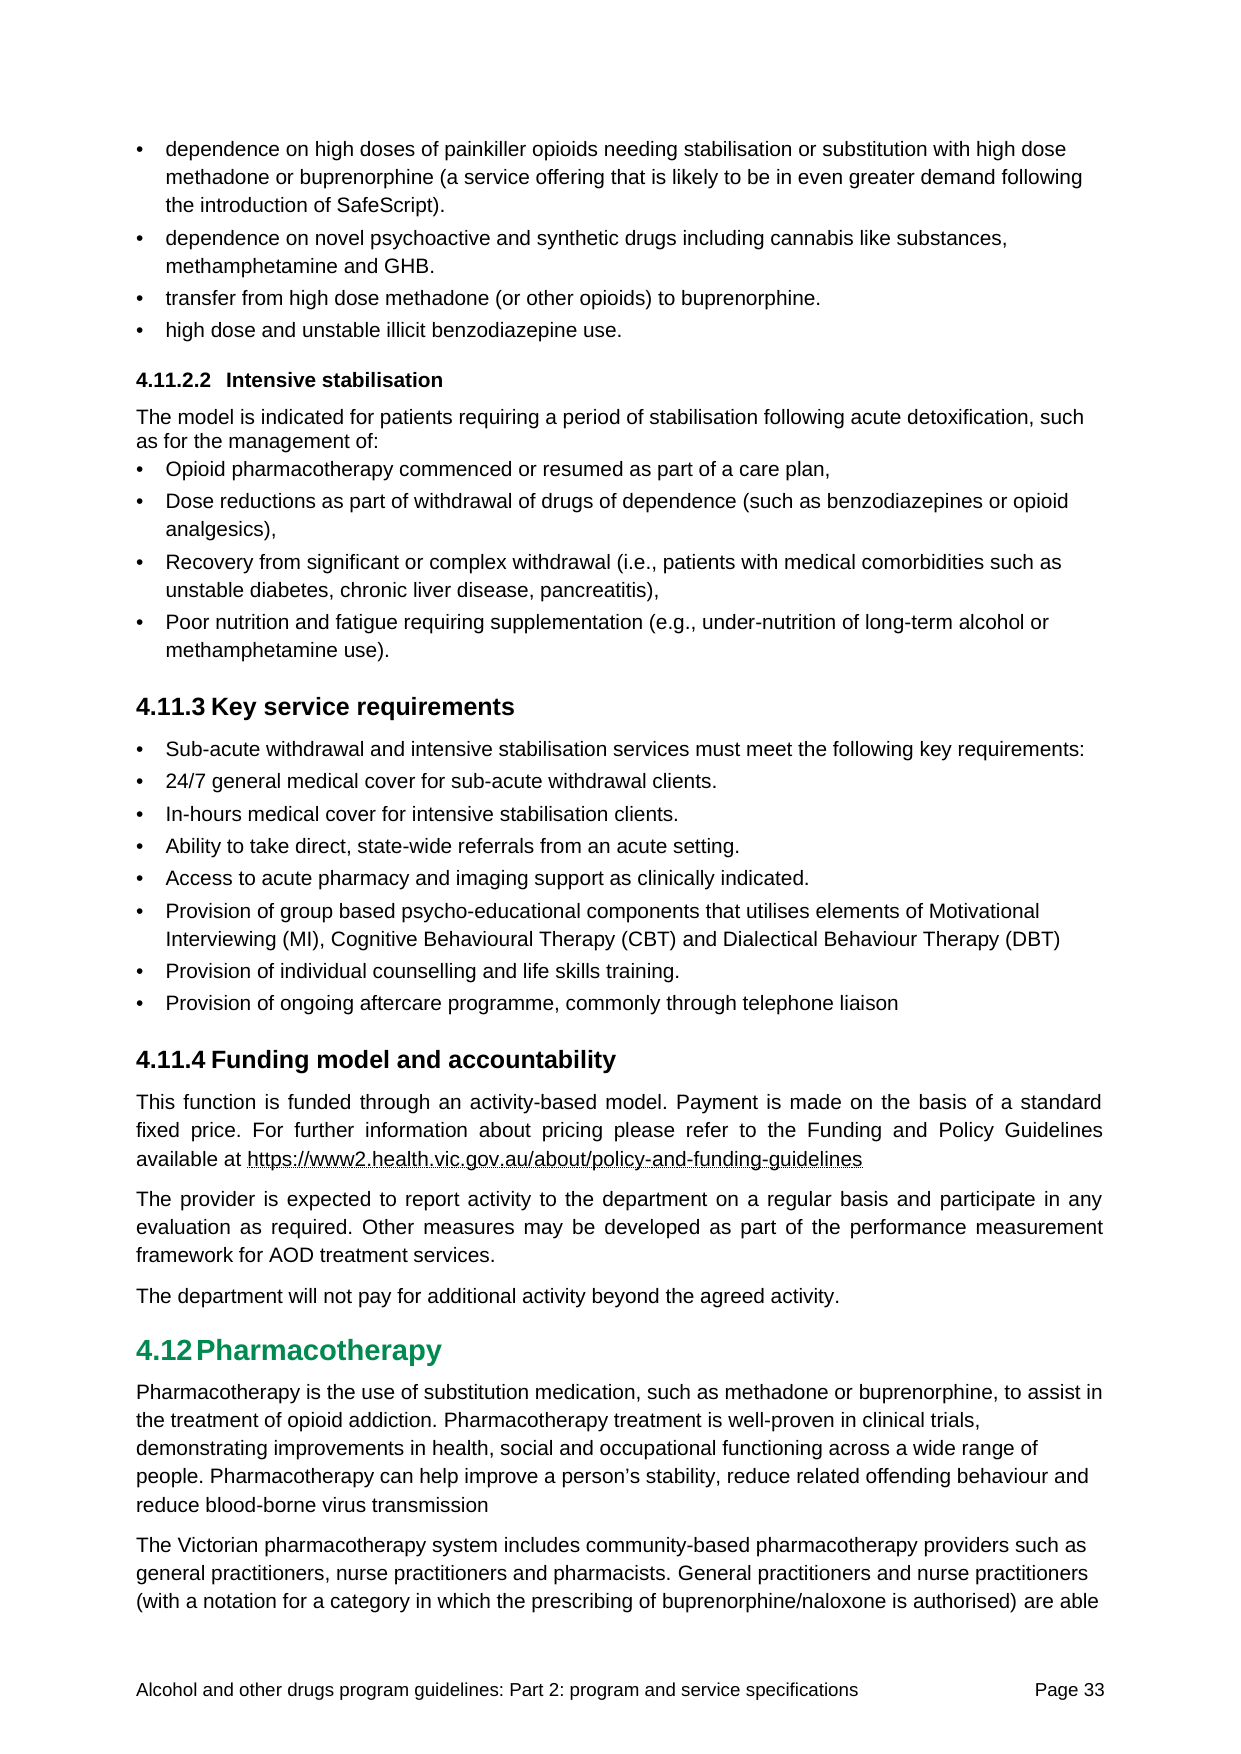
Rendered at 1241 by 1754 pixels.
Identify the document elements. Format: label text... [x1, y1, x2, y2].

text This function is funded through an activity-based model. Payment is made on the basis of a standard fixed price. For further information about pricing please refer to the Funding and Policy Guidelines available at https://www2.health.vic.gov.au/about/policy-and-funding-guidelines [136, 1086, 1104, 1170]
text Ability to take direct, state-wide referrals from an acute setting. [136, 830, 1104, 858]
text transfer from high dose methadone (or other opioids) to buprenorphine. [136, 282, 1104, 310]
text dependence on novel psychoactive and synthetic drugs including cannabis like substances, methamphetamine and GHB. [136, 221, 1104, 278]
text The model is indicated for patients requiring a period of stabilisation following acute detoxification, such as for the management of: [136, 405, 1104, 453]
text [136, 1529, 1104, 1613]
text In-hours medical cover for intensive stabilisation clients. [136, 797, 1104, 826]
text Opioid pharmacotherapy commenced or resumed as part of a care plan, [136, 453, 1104, 481]
text Dose reductions as part of withdrawal of drugs of dependence (such as benzodiazepines or opioid analgesics), [136, 485, 1104, 541]
text Recovery from significant or complex withdrawal (i.e., patients with medical comorbidities such as unstable diabetes, chronic liver disease, pancreatitis), [136, 545, 1104, 602]
subtitle Intensive stabilisation [136, 367, 1104, 392]
subtitle Key service requirements [136, 691, 1104, 720]
text Poor nutrition and fatigue requiring supplementation (e.g., under-nutrition of long-term alcohol or methamphetamine use). [136, 606, 1104, 662]
text Provision of ongoing aftercare programme, commonly through telephone liaison [136, 987, 1104, 1015]
text Access to acute pharmacy and imaging support as clinically indicated. [136, 862, 1104, 890]
text 24/7 general medical cover for sub-acute withdrawal clients. [136, 765, 1104, 793]
text high dose and unstable illicit benzodiazepine use. [136, 314, 1104, 342]
text Provision of individual counselling and life skills training. [136, 955, 1104, 983]
subtitle Pharmacotherapy [136, 1333, 1104, 1366]
text The department will not pay for additional activity beyond the agreed activity. [136, 1280, 1104, 1308]
text Pharmacotherapy is the use of substitution medication, such as methadone or buprenorphine, to assist in the treatment of opioid addiction. Pharmacotherapy treatment is well-proven in clinical trials, demonstrating improvements in health, social and occupational functioning across a wide range of people. Pharmacotherapy can help improve a person’s stability, reduce related offending behaviour and reduce blood-borne virus transmission [136, 1376, 1104, 1516]
text The provider is expected to report activity to the department on a regular basis and participate in any evaluation as required. Other measures may be developed as part of the performance measurement framework for AOD treatment services. [136, 1183, 1104, 1267]
subtitle Funding model and accountability [136, 1044, 1104, 1073]
text Sub-acute withdrawal and intensive stabilisation services must meet the following key requirements: [136, 733, 1104, 761]
text Provision of group based psycho-educational components that utilises elements of Motivational Interviewing (MI), Cognitive Behavioural Therapy (CBT) and Dialectical Behaviour Therapy (DBT) [136, 894, 1104, 951]
text dependence on high doses of painkiller opioids needing stabilisation or substitution with high dose methadone or buprenorphine (a service offering that is likely to be in even greater demand following the introduction of SafeScript). [136, 133, 1104, 217]
